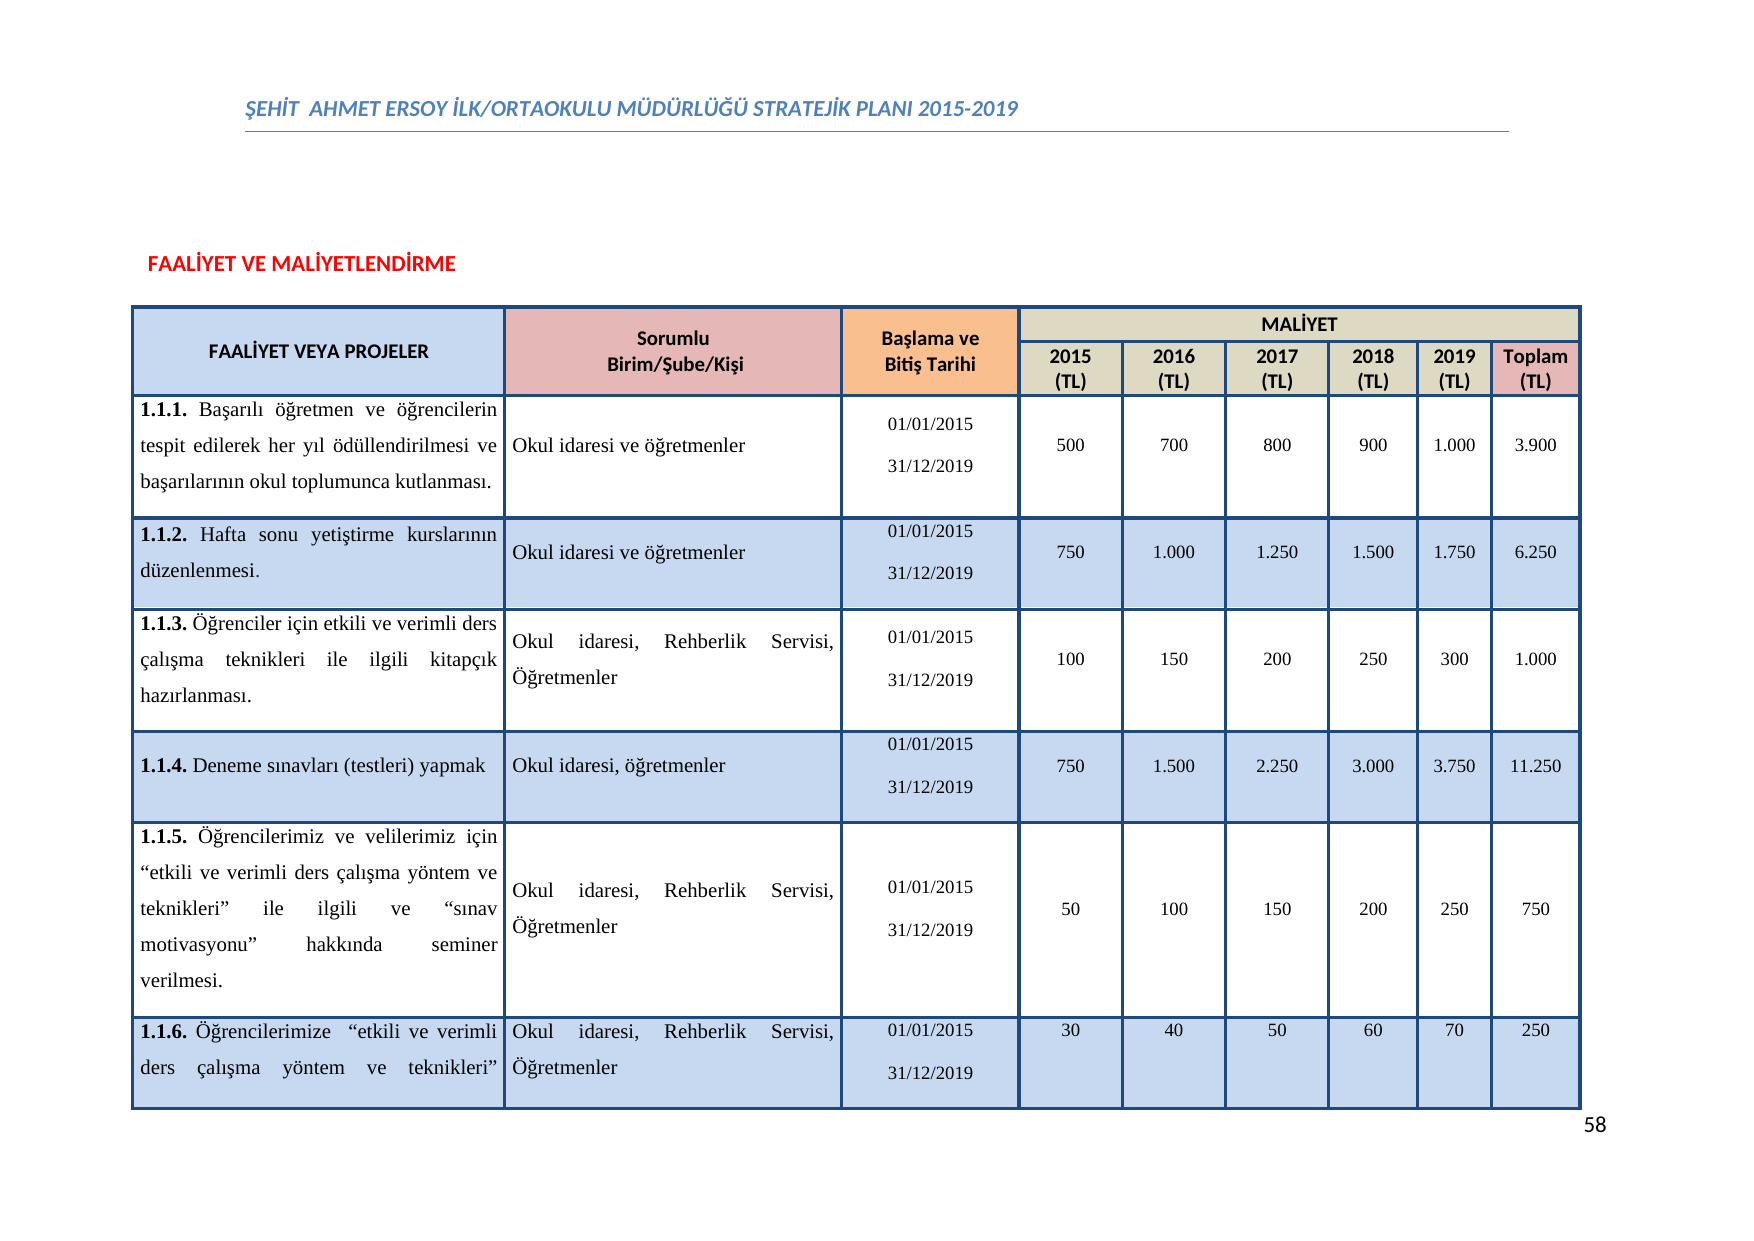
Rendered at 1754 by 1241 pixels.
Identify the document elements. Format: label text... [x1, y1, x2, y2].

table_cell 1.000 [1419, 397, 1490, 516]
table_cell 01/01/2015 31/12/2019 [843, 520, 1017, 607]
table_cell 200 [1227, 611, 1327, 730]
table_header Başlama ve Bitiş Tarihi [843, 309, 1017, 394]
table_cell 01/01/2015 31/12/2019 [843, 397, 1017, 516]
table_cell 70 [1419, 1019, 1490, 1107]
table_cell Okul idaresi, öğretmenler [506, 733, 840, 821]
table_cell 150 [1124, 611, 1224, 730]
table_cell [843, 1019, 1017, 1107]
table_cell 2017 (TL) [1227, 343, 1327, 394]
table_cell 1.1.5. Öğrencilerimiz ve velilerimiz için “etkili ve verimli ders çalışma yöntem ve teknikleri” ile ilgili ve “sınav motivasyonu” hakkında seminer verilmesi. [134, 824, 503, 1016]
table_cell 2016 (TL) [1124, 343, 1224, 394]
table_cell 40 [1124, 1019, 1224, 1107]
table_cell 1.000 [1124, 520, 1224, 607]
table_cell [134, 1019, 503, 1107]
table_cell 2015 (TL) [1021, 343, 1121, 394]
table_cell 1.250 [1227, 520, 1327, 607]
table_cell 3.900 [1493, 397, 1578, 516]
table_cell 6.250 [1493, 520, 1578, 607]
table_cell 250 [1419, 824, 1490, 1016]
table_cell Okul idaresi, Rehberlik Servisi, Öğretmenler [506, 611, 840, 730]
table_cell 500 [1021, 397, 1121, 516]
table_cell Okul idaresi ve öğretmenler [506, 397, 840, 516]
table_cell 300 [1419, 611, 1490, 730]
table_cell 3.000 [1330, 733, 1416, 821]
table_cell 01/01/2015 31/12/2019 [843, 824, 1017, 1016]
table_cell 250 [1330, 611, 1416, 730]
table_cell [506, 1019, 840, 1107]
table_cell 100 [1124, 824, 1224, 1016]
table_cell 700 [1124, 397, 1224, 516]
table_cell 60 [1330, 1019, 1416, 1107]
table_cell 2018 (TL) [1330, 343, 1416, 394]
table_cell 750 [1493, 824, 1578, 1016]
table_cell 900 [1330, 397, 1416, 516]
table_cell 1.500 [1124, 733, 1224, 821]
table_cell 1.500 [1330, 520, 1416, 607]
table_header Sorumlu Birim/Şube/Kişi [506, 309, 840, 394]
table_cell 250 [1493, 1019, 1578, 1107]
table_cell Okul idaresi ve öğretmenler [506, 520, 840, 607]
table_header MALİYET [1021, 309, 1578, 340]
table_cell 30 [1021, 1019, 1121, 1107]
table_cell 800 [1227, 397, 1327, 516]
table_cell 1.1.2. Hafta sonu yetiştirme kurslarının düzenlenmesi. [134, 520, 503, 607]
table_cell 2.250 [1227, 733, 1327, 821]
table_cell 11.250 [1493, 733, 1578, 821]
table_cell 1.1.1. Başarılı öğretmen ve öğrencilerin tespit edilerek her yıl ödüllendirilmesi ve başarılarının okul toplumunca kutlanması. [134, 397, 503, 516]
table_cell 50 [1021, 824, 1121, 1016]
table_cell Toplam (TL) [1493, 343, 1578, 394]
table_cell 01/01/2015 31/12/2019 [843, 733, 1017, 821]
table_cell 50 [1227, 1019, 1327, 1107]
table_cell Okul idaresi, Rehberlik Servisi, Öğretmenler [506, 824, 840, 1016]
text FAALİYET VE MALİYETLENDİRME [148, 249, 1606, 277]
table_cell 750 [1021, 733, 1121, 821]
table_header FAALİYET VEYA PROJELER [134, 309, 503, 394]
table_cell 1.750 [1419, 520, 1490, 607]
table_cell 150 [1227, 824, 1327, 1016]
table_cell 750 [1021, 520, 1121, 607]
table_cell 1.1.4. Deneme sınavları (testleri) yapmak [134, 733, 503, 821]
table_cell 01/01/2015 31/12/2019 [843, 611, 1017, 730]
table_cell 2019 (TL) [1419, 343, 1490, 394]
table_cell 1.000 [1493, 611, 1578, 730]
table_cell 200 [1330, 824, 1416, 1016]
table_cell 1.1.3. Öğrenciler için etkili ve verimli ders çalışma teknikleri ile ilgili kitapçık hazırlanması. [134, 611, 503, 730]
table_cell 100 [1021, 611, 1121, 730]
table_cell 3.750 [1419, 733, 1490, 821]
